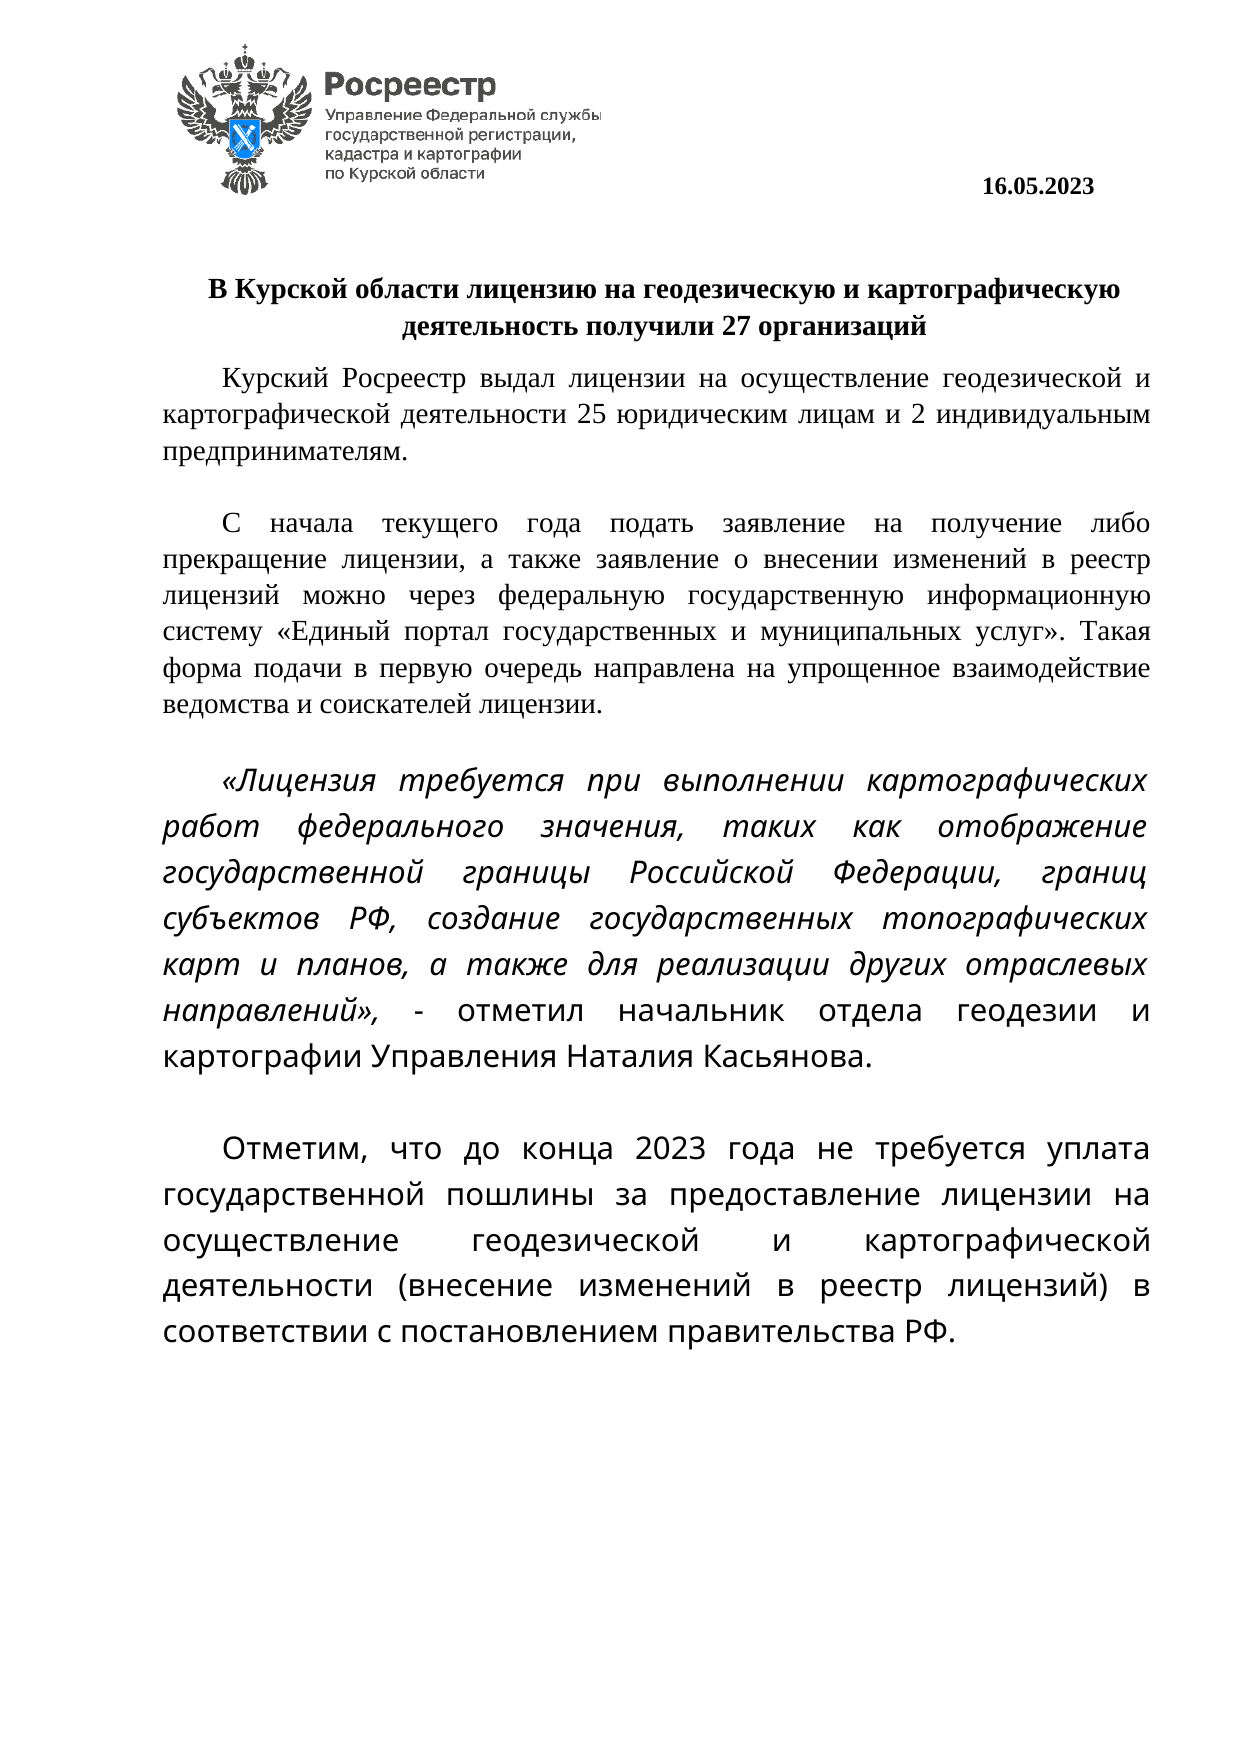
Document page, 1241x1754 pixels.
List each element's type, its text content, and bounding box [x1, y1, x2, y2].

text В Курской области лицензию на геодезическую и картографическую деятельность получили 27 организаций [177, 272, 1152, 341]
text С начала текущего года подать заявление на получение либо прекращение лицензии, а также заявление о внесении изменений в реестр лицензий можно через федеральную государственную информационную систему «Единый портал государственных и муниципальных услуг». Такая форма подачи в первую очередь направлена на упрощенное взаимодействие ведомства и соискателей лицензии. [162, 505, 1152, 601]
text С начала текущего года подать заявление на получение либо прекращение лицензии, а также заявление о внесении изменений в реестр лицензий можно через федеральную государственную информационную систему «Единый портал государственных и муниципальных услуг». Такая форма подачи в первую очередь направлена на упрощенное взаимодействие ведомства и соискателей лицензии. [162, 604, 1152, 719]
text «Лицензия требуется при выполнении картографических работ федерального значения, таких как отображение государственной границы Российской Федерации, границ субъектов РФ, создание государственных топографических карт и планов, а также для реализации других отраслевых направлений», - отметил начальник отдела геодезии и картографии Управления Наталия Касьянова. [162, 758, 1152, 1076]
text Курский Росреестр выдал лицензии на осуществление геодезической и картографической деятельности 25 юридическим лицам и 2 индивидуальным предпринимателям. [162, 361, 1152, 466]
picture [177, 44, 601, 195]
text Отметим, что до конца 2023 года не требуется уплата государственной пошлины за предоставление лицензии на осуществление геодезической и картографической деятельности (внесение изменений в реестр лицензий) в соответствии с постановлением правительства РФ. [162, 1126, 1152, 1352]
